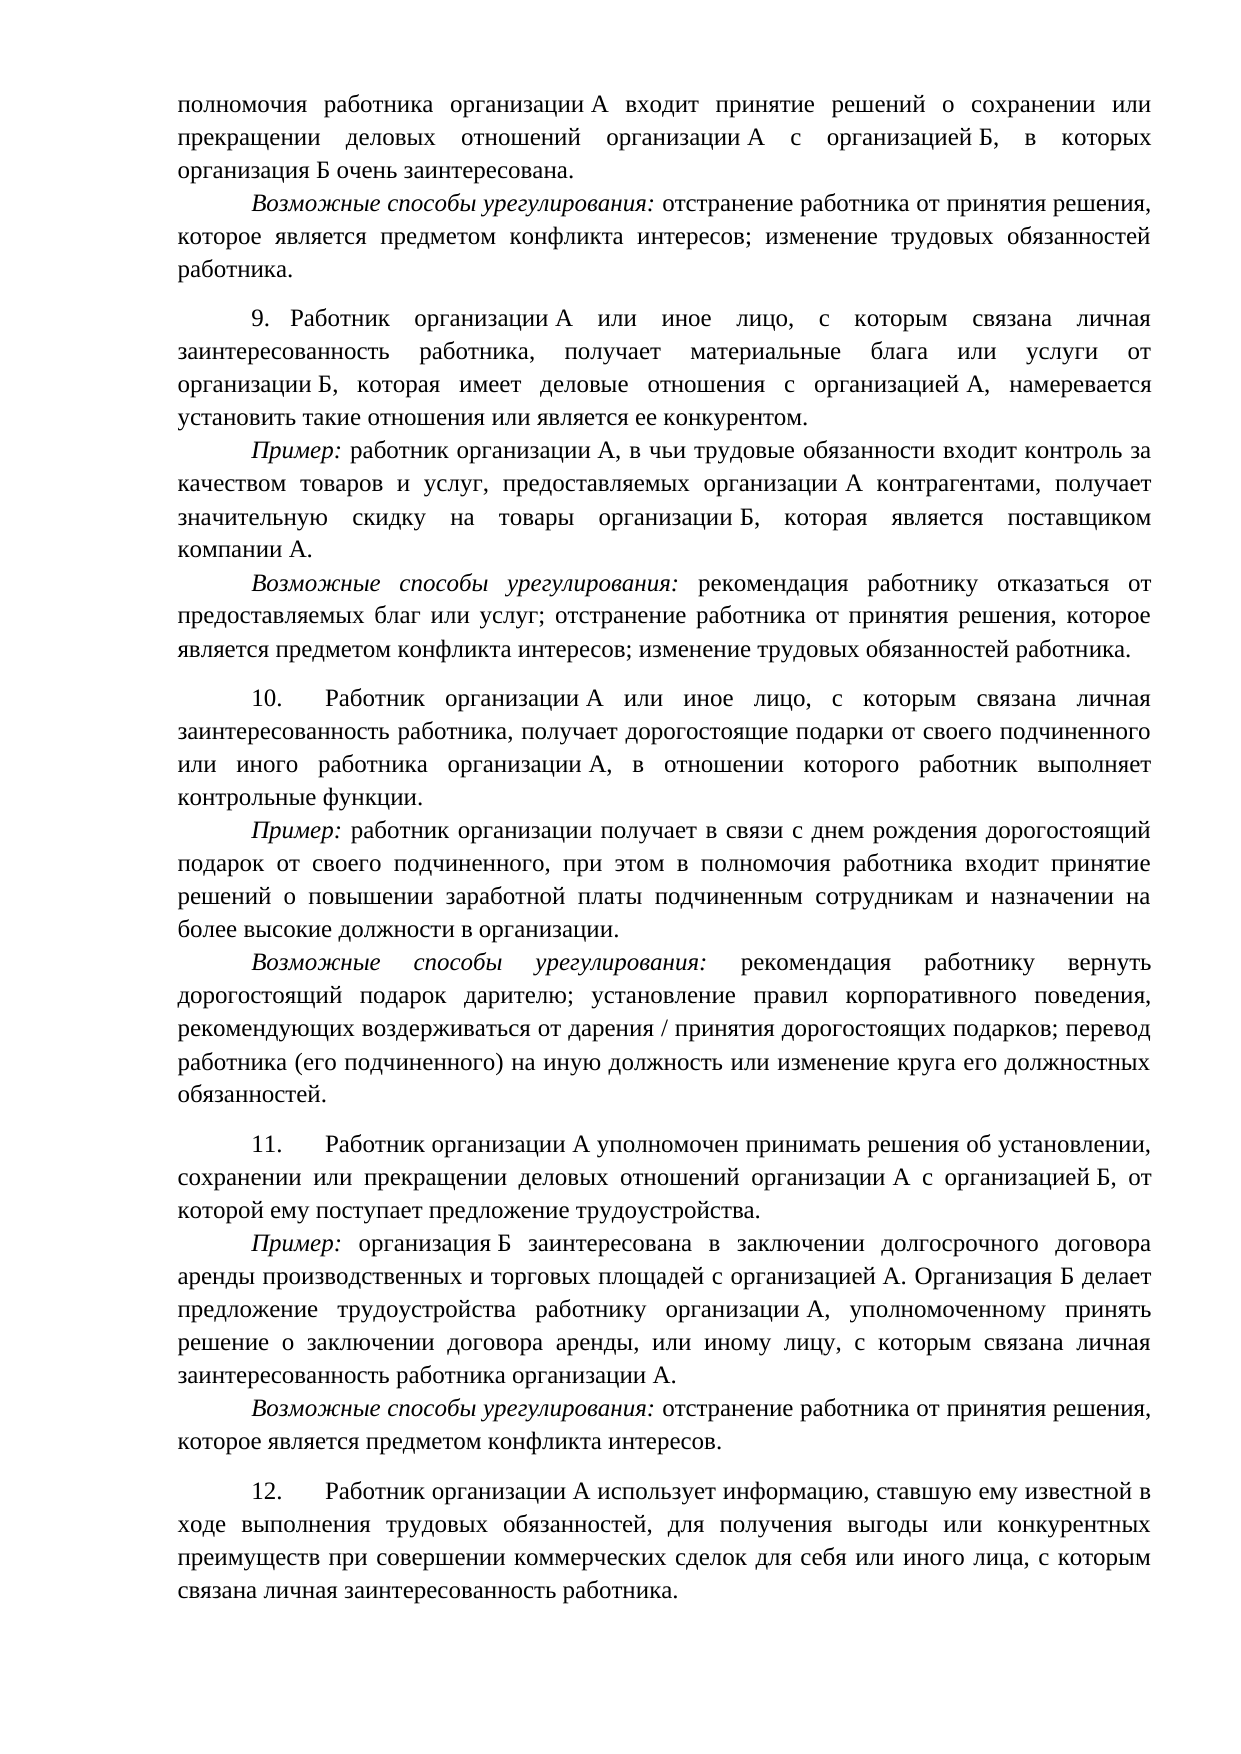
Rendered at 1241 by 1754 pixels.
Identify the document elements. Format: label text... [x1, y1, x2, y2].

text Возможные способы урегулирования: рекомендация работнику отказаться от предоставляемых благ или услуг; отстранение работника от принятия решения, которое является предметом конфликта интересов; изменение трудовых обязанностей работника. [177, 568, 1152, 662]
list Работник организации А использует информацию, ставшую ему известной в ходе выполнения трудовых обязанностей, для получения выгоды или конкурентных преимуществ при совершении коммерческих сделок для себя или иного лица, с которым связана личная заинтересованность работника. [177, 1476, 1152, 1604]
text Возможные способы урегулирования: рекомендация работнику вернуть дорогостоящий подарок дарителю; установление правил корпоративного поведения, рекомендующих воздерживаться от дарения / принятия дорогостоящих подарков; перевод работника (его подчиненного) на иную должность или изменение круга его должностных обязанностей. [177, 947, 1152, 1108]
list Работник организации А или иное лицо, с которым связана личная заинтересованность работника, получает дорогостоящие подарки от своего подчиненного или иного работника организации А, в отношении которого работник выполняет контрольные функции. [177, 683, 1152, 811]
text Возможные способы урегулирования: отстранение работника от принятия решения, которое является предметом конфликта интересов; изменение трудовых обязанностей работника. [177, 188, 1152, 282]
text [177, 89, 1152, 183]
text Пример: работник организации А, в чьи трудовые обязанности входит контроль за качеством товаров и услуг, предоставляемых организации А контрагентами, получает значительную скидку на товары организации Б, которая является поставщиком компании А. [177, 436, 1152, 563]
text Возможные способы урегулирования: отстранение работника от принятия решения, которое является предметом конфликта интересов. [177, 1393, 1152, 1455]
list Работник организации А или иное лицо, с которым связана личная заинтересованность работника, получает материальные блага или услуги от организации Б, которая имеет деловые отношения с организацией А, намеревается установить такие отношения или является ее конкурентом. [177, 303, 1152, 431]
text Пример: организация Б заинтересована в заключении долгосрочного договора аренды производственных и торговых площадей с организацией А. Организация Б делает предложение трудоустройства работнику организации А, уполномоченному принять решение о заключении договора аренды, или иному лицу, с которым связана личная заинтересованность работника организации А. [177, 1228, 1152, 1389]
text Пример: работник организации получает в связи с днем рождения дорогостоящий подарок от своего подчиненного, при этом в полномочия работника входит принятие решений о повышении заработной платы подчиненным сотрудникам и назначении на более высокие должности в организации. [177, 815, 1152, 943]
list Работник организации А уполномочен принимать решения об установлении, сохранении или прекращении деловых отношений организации А с организацией Б, от которой ему поступает предложение трудоустройства. [177, 1129, 1152, 1224]
